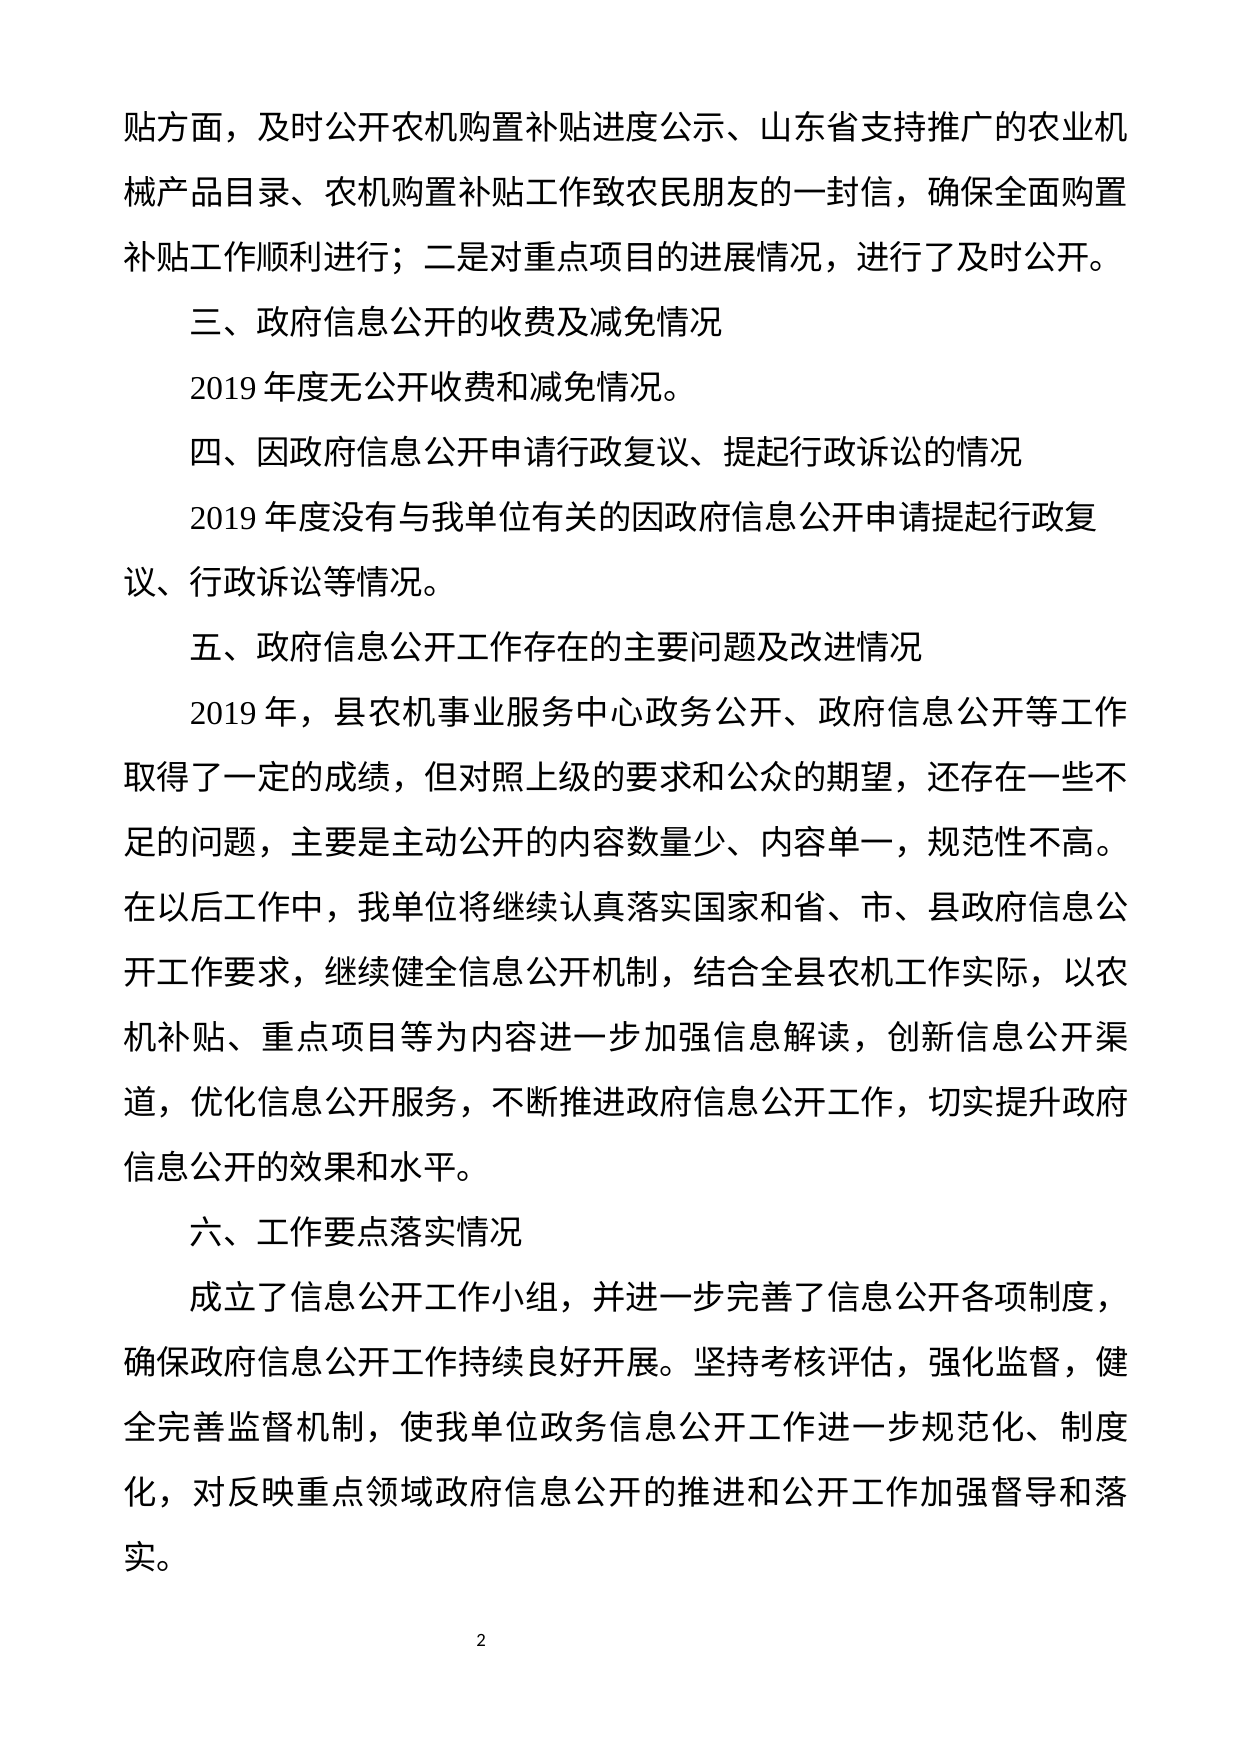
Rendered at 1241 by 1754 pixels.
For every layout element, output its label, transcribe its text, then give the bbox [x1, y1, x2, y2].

text 六、工作要点落实情况 [123, 1198, 1129, 1263]
text 四、因政府信息公开申请行政复议、提起行政诉讼的情况 [123, 418, 1129, 483]
list 2019年，县农机事业服务中心政务公开、政府信息公开等工作取得了一定的成绩，但对照上级的要求和公众的期望，还存在一些不足的问题，主要是主动公开的内容数量少、内容单一，规范性不高。在以后工作中，我单位将继续认真落实国家和省、市、县政府信息公开工作要求，继续健全信息公开机制，结合全县农机工作实际，以农机补贴、重点项目等为内容进一步加强信息解读，创新信息公开渠道，优化信息公开服务，不断推进政府信息公开工作，切实提升政府信息公开的效果和水平。 [123, 678, 1129, 1198]
text 三、政府信息公开的收费及减免情况 [123, 288, 1129, 353]
text 议、行政诉讼等情况。 [123, 548, 1129, 613]
text 2019年度无公开收费和减免情况。 [123, 353, 1129, 418]
text 五、政府信息公开工作存在的主要问题及改进情况 [123, 613, 1129, 678]
text 2019 年度没有与我单位有关的因政府信息公开申请提起行政复 [123, 483, 1129, 548]
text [123, 93, 1129, 288]
text 成立了信息公开工作小组，并进一步完善了信息公开各项制度，确保政府信息公开工作持续良好开展。坚持考核评估，强化监督，健全完善监督机制，使我单位政务信息公开工作进一步规范化、制度化，对反映重点领域政府信息公开的推进和公开工作加强督导和落实。 [123, 1263, 1129, 1588]
